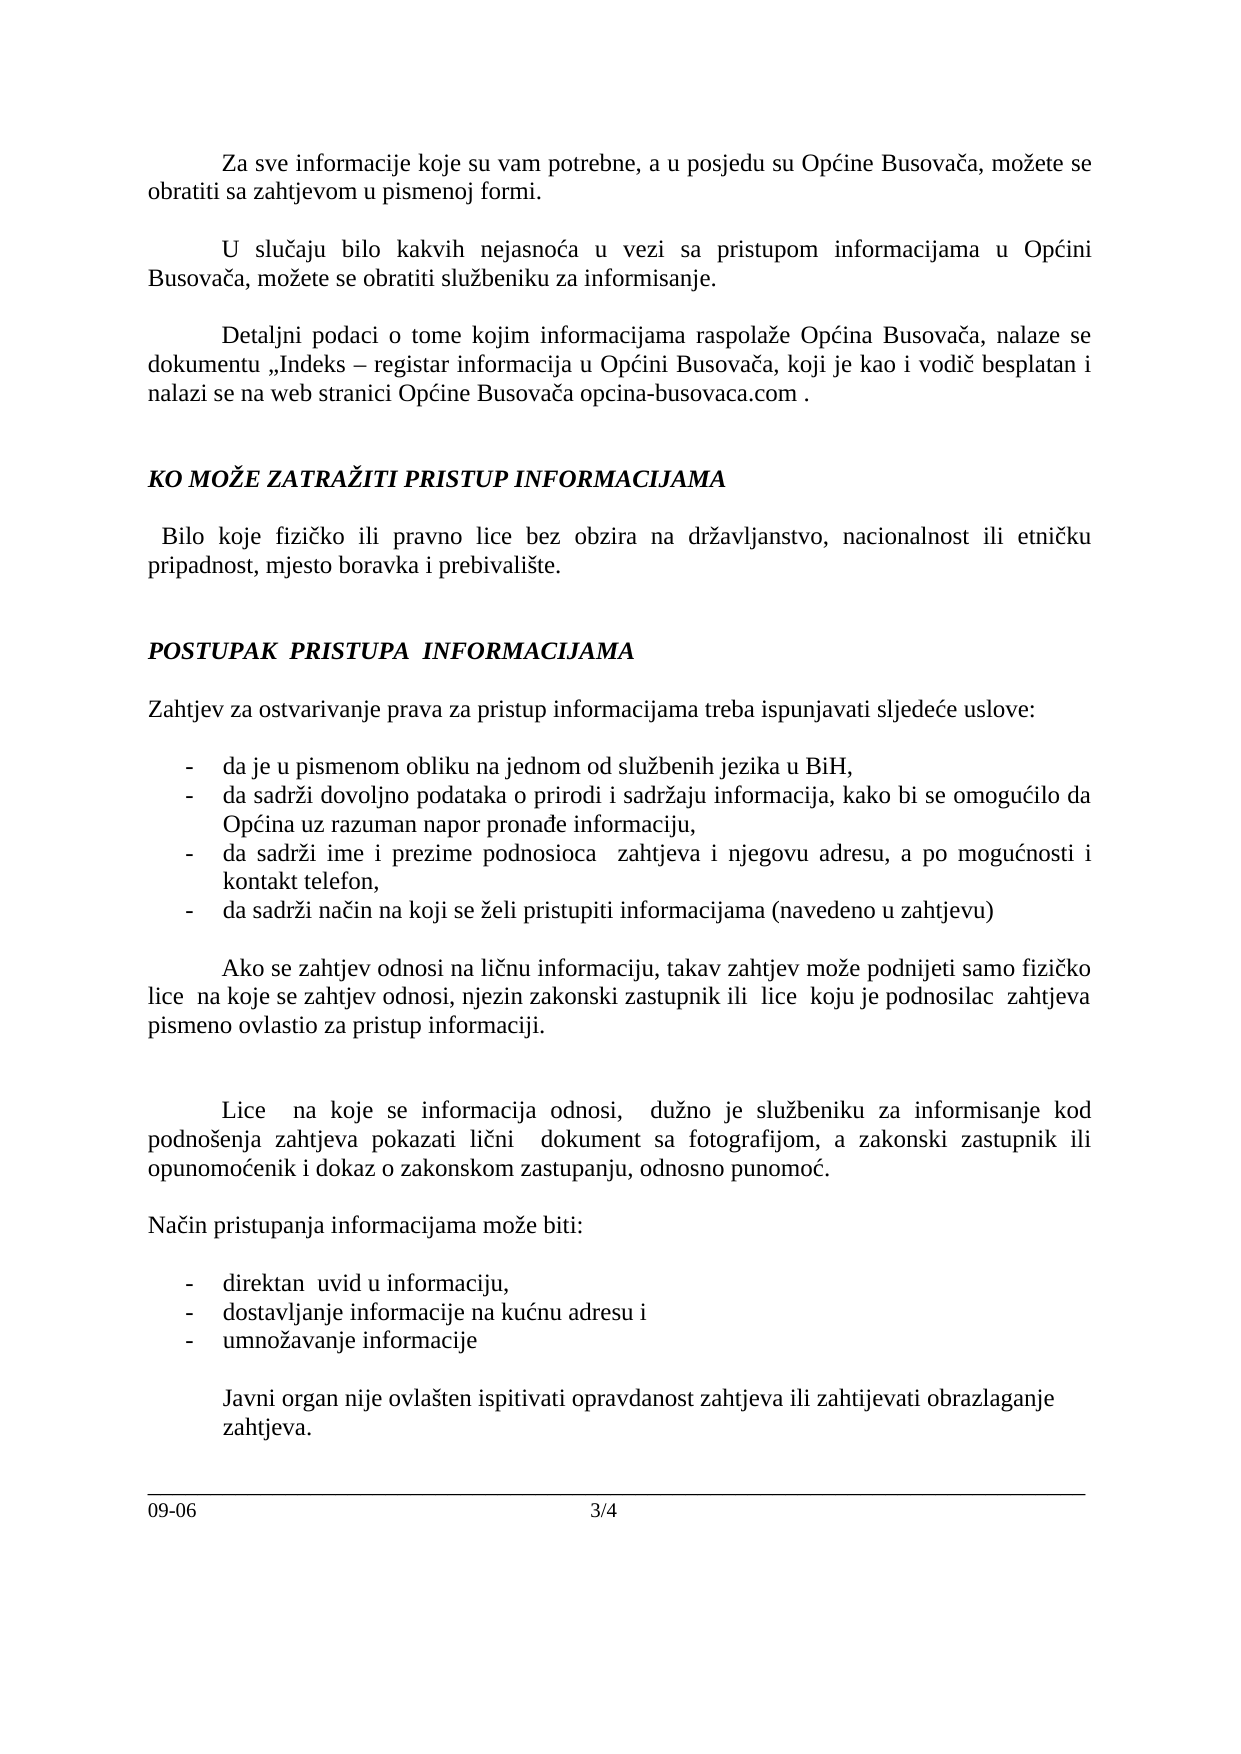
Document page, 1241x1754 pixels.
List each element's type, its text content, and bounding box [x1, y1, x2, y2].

list da sadrži način na koji se želi pristupiti informacijama (navedeno u zahtjevu) [185, 895, 1093, 924]
text Bilo koje fizičko ili pravno lice bez obzira na državljanstvo, nacionalnost ili etničku pripadnost, mjesto boravka i prebivalište. [148, 521, 1093, 579]
text Javni organ nije ovlašten ispitivati opravdanost zahtjeva ili zahtijevati obrazlaganje zahtjeva. [223, 1383, 1093, 1441]
text Lice na koje se informacija odnosi, dužno je službeniku za informisanje kod podnošenja zahtjeva pokazati lični dokument sa fotografijom, a zakonski zastupnik ili opunomoćenik i dokaz o zakonskom zastupanju, odnosno punomoć. [148, 1096, 1093, 1182]
list dostavljanje informacije na kućnu adresu i [185, 1297, 1093, 1326]
text Za sve informacije koje su vam potrebne, a u posjedu su Općine Busovača, možete se obratiti sa zahtjevom u pismenoj formi. [148, 148, 1093, 205]
list umnožavanje informacije [185, 1326, 1093, 1354]
text Način pristupanja informacijama može biti: [148, 1211, 1093, 1239]
text Zahtjev za ostvarivanje prava za pristup informacijama treba ispunjavati sljedeće uslove: [148, 694, 1093, 723]
list da sadrži dovoljno podataka o prirodi i sadržaju informacija, kako bi se omogućilo da Općina uz razuman napor pronađe informaciju, [185, 780, 1093, 838]
list da sadrži ime i prezime podnosioca zahtjeva i njegovu adresu, a po mogućnosti i kontakt telefon, [185, 838, 1093, 895]
text ___________________________________________________________________________ [148, 1469, 1093, 1498]
text Ako se zahtjev odnosi na ličnu informaciju, takav zahtjev može podnijeti samo fizičko lice na koje se zahtjev odnosi, njezin zakonski zastupnik ili lice koju je podnosilac zahtjeva pismeno ovlastio za pristup informaciji. [148, 953, 1093, 1039]
text POSTUPAK PRISTUPA INFORMACIJAMA [148, 636, 1093, 665]
text Detaljni podaci o tome kojim informacijama raspolaže Općina Busovača, nalaze se dokumentu „Indeks – registar informacija u Općini Busovača, koji je kao i vodič besplatan i nalazi se na web stranici Općine Busovača opcina-busovaca.com . [148, 320, 1093, 406]
text U slučaju bilo kakvih nejasnoća u vezi sa pristupom informacijama u Općini Busovača, možete se obratiti službeniku za informisanje. [148, 234, 1093, 291]
list da je u pismenom obliku na jednom od službenih jezika u BiH, [185, 751, 1093, 780]
text 09-06 3/4 [148, 1498, 1093, 1522]
text KO MOŽE ZATRAŽITI PRISTUP INFORMACIJAMA [148, 464, 1093, 493]
list direktan uvid u informaciju, [185, 1268, 1093, 1297]
